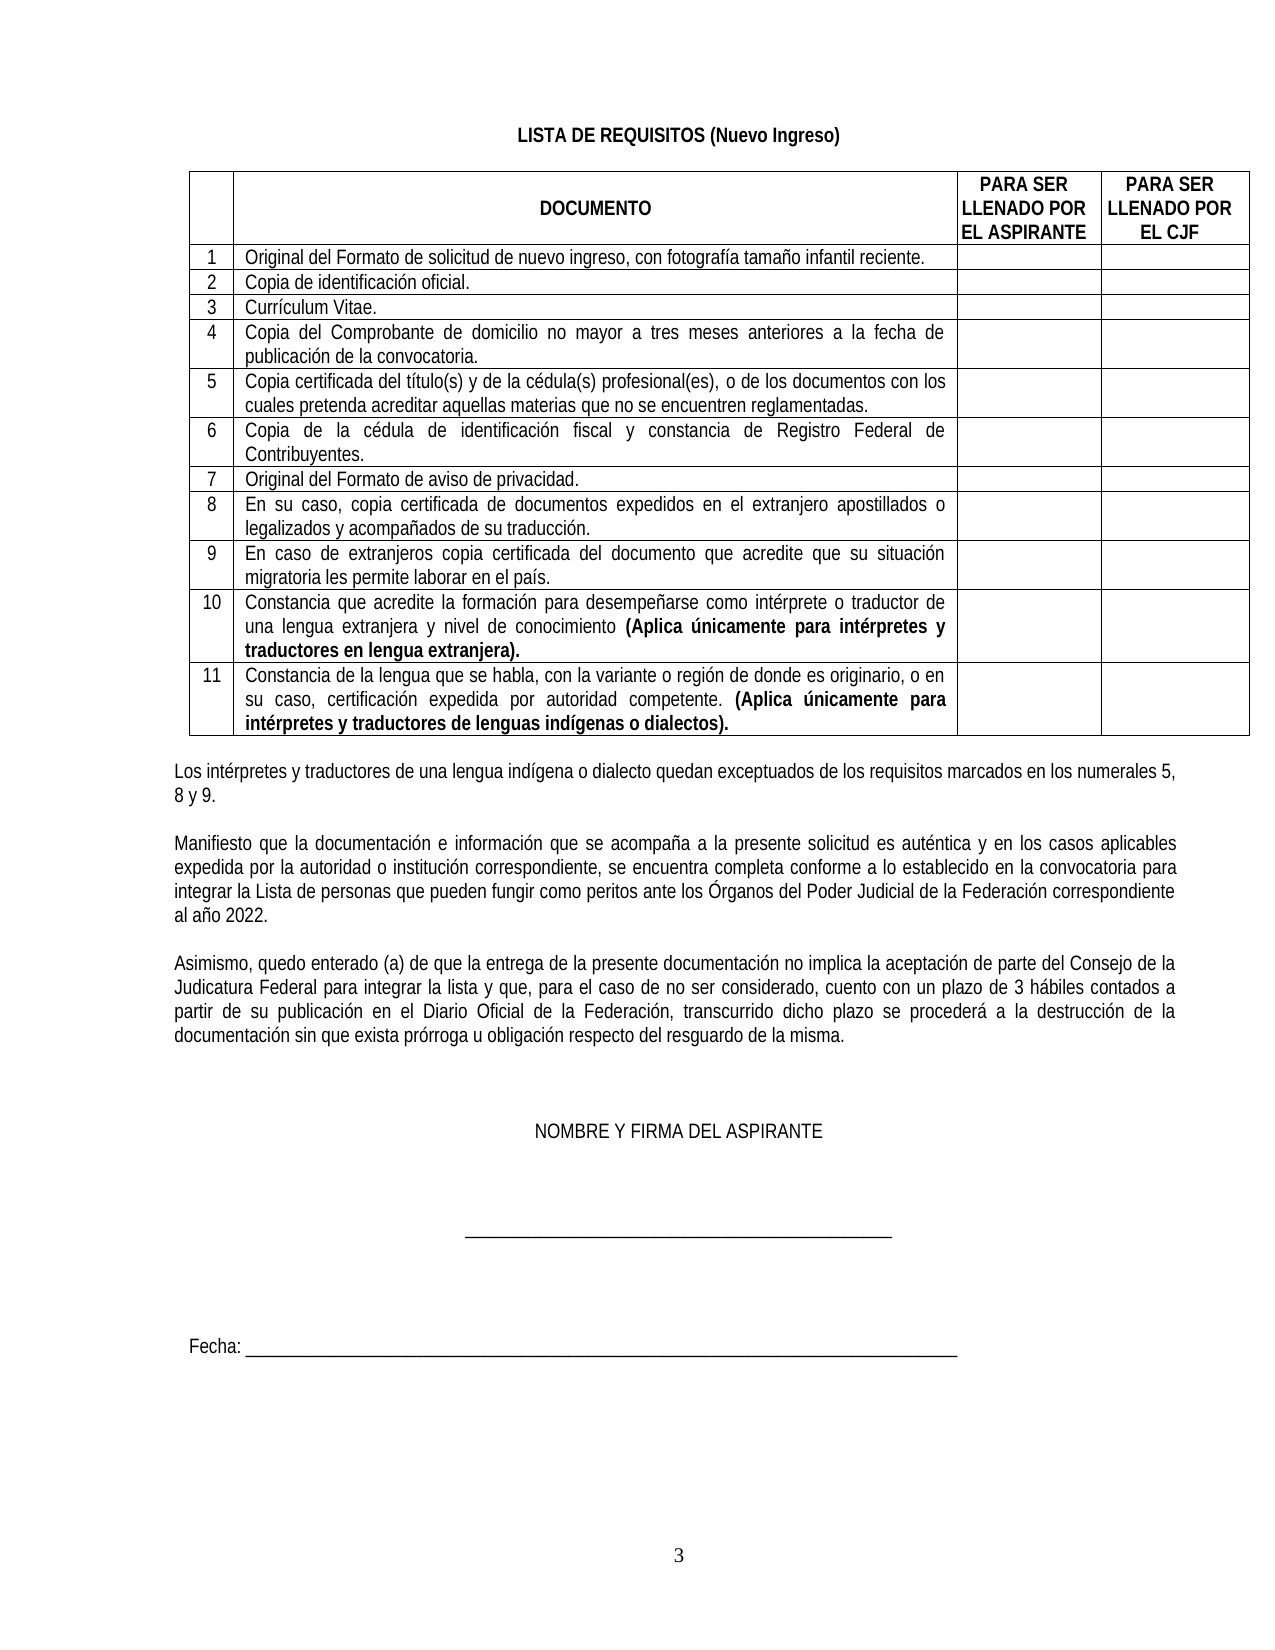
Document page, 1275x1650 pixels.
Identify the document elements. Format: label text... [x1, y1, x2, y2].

table_cell En caso de extranjeros copia certificada del documento que acredite que su situación migratoria les permite laborar en el país. [234, 541, 957, 589]
table_cell [1102, 663, 1249, 734]
text Manifiesto que la documentación e información que se acompaña a la presente solicitud es auténtica y en los casos aplicables expedida por la autoridad o institución correspondiente, se encuentra completa conforme a lo establecido en la convocatoria para integrar la Lista de personas que pueden fungir como peritos ante los Órganos del Poder Judicial de la Federación correspondiente al año 2022. [174, 831, 1178, 927]
table_cell Constancia de la lengua que se habla, con la variante o región de donde es originario, o en su caso, certificación expedida por autoridad competente. (Aplica únicamente para intérpretes y traductores de lenguas indígenas o dialectos). [234, 663, 957, 734]
text Los intérpretes y traductores de una lengua indígena o dialecto quedan exceptuados de los requisitos marcados en los numerales 5, 8 y 9. [174, 759, 1178, 807]
table_cell [1102, 295, 1249, 319]
table_cell [1102, 245, 1249, 269]
table_cell 7 [190, 467, 233, 491]
text NOMBRE Y FIRMA DEL ASPIRANTE [189, 1119, 1169, 1143]
table_cell Currículum Vitae. [234, 295, 957, 319]
text Asimismo, quedo enterado (a) de que la entrega de la presente documentación no implica la aceptación de parte del Consejo de la Judicatura Federal para integrar la lista y que, para el caso de no ser considerado, cuento con un plazo de 3 hábiles contados a partir de su publicación en el Diario Oficial de la Federación, transcurrido dicho plazo se procederá a la destrucción de la documentación sin que exista prórroga u obligación respecto del resguardo de la misma. [174, 951, 1178, 1047]
table_cell [958, 541, 1101, 589]
table_cell [958, 418, 1101, 466]
table_cell [1102, 270, 1249, 294]
table_cell Copia de identificación oficial. [234, 270, 957, 294]
table_cell [1102, 541, 1249, 589]
table_cell 5 [190, 369, 233, 417]
table_cell 4 [190, 320, 233, 368]
table_cell 11 [190, 663, 233, 734]
table_cell [958, 245, 1101, 269]
table_cell [1102, 369, 1249, 417]
table_cell [958, 295, 1101, 319]
table_cell [958, 492, 1101, 540]
table_cell Copia de la cédula de identificación fiscal y constancia de Registro Federal de Contribuyentes. [234, 418, 957, 466]
table_cell Original del Formato de aviso de privacidad. [234, 467, 957, 491]
table_cell En su caso, copia certificada de documentos expedidos en el extranjero apostillados o legalizados y acompañados de su traducción. [234, 492, 957, 540]
table_cell [958, 320, 1101, 368]
table_cell [1102, 467, 1249, 491]
table_cell Original del Formato de solicitud de nuevo ingreso, con fotografía tamaño infantil reciente. [234, 245, 957, 269]
table_header PARA SER LLENADO POR EL CJF [1102, 172, 1249, 244]
text LISTA DE REQUISITOS (Nuevo Ingreso) [189, 123, 1169, 147]
table_cell [958, 663, 1101, 734]
table_cell [1102, 418, 1249, 466]
text Fecha: ___________________________________________________________________________ [189, 1334, 1169, 1358]
table_cell Copia certificada del título(s) y de la cédula(s) profesional(es), o de los documentos con los cuales pretenda acreditar aquellas materias que no se encuentren reglamentadas. [234, 369, 957, 417]
table_cell 2 [190, 270, 233, 294]
table_cell 1 [190, 245, 233, 269]
table_cell [958, 590, 1101, 662]
table_cell 3 [190, 295, 233, 319]
table_cell 8 [190, 492, 233, 540]
table_cell Constancia que acredite la formación para desempeñarse como intérprete o traductor de una lengua extranjera y nivel de conocimiento (Aplica únicamente para intérpretes y traductores en lengua extranjera). [234, 590, 957, 662]
table_header PARA SER LLENADO POR EL ASPIRANTE [958, 172, 1101, 244]
table_cell 10 [190, 590, 233, 662]
table_header DOCUMENTO [234, 172, 957, 244]
table_cell [958, 270, 1101, 294]
table_cell Copia del Comprobante de domicilio no mayor a tres meses anteriores a la fecha de publicación de la convocatoria. [234, 320, 957, 368]
text _____________________________________________ [189, 1215, 1169, 1239]
table_cell [1102, 320, 1249, 368]
table_cell [1102, 590, 1249, 662]
table_cell [958, 369, 1101, 417]
table_cell [958, 467, 1101, 491]
table_cell 9 [190, 541, 233, 589]
table_cell 6 [190, 418, 233, 466]
table_header [190, 172, 233, 244]
table_cell [1102, 492, 1249, 540]
